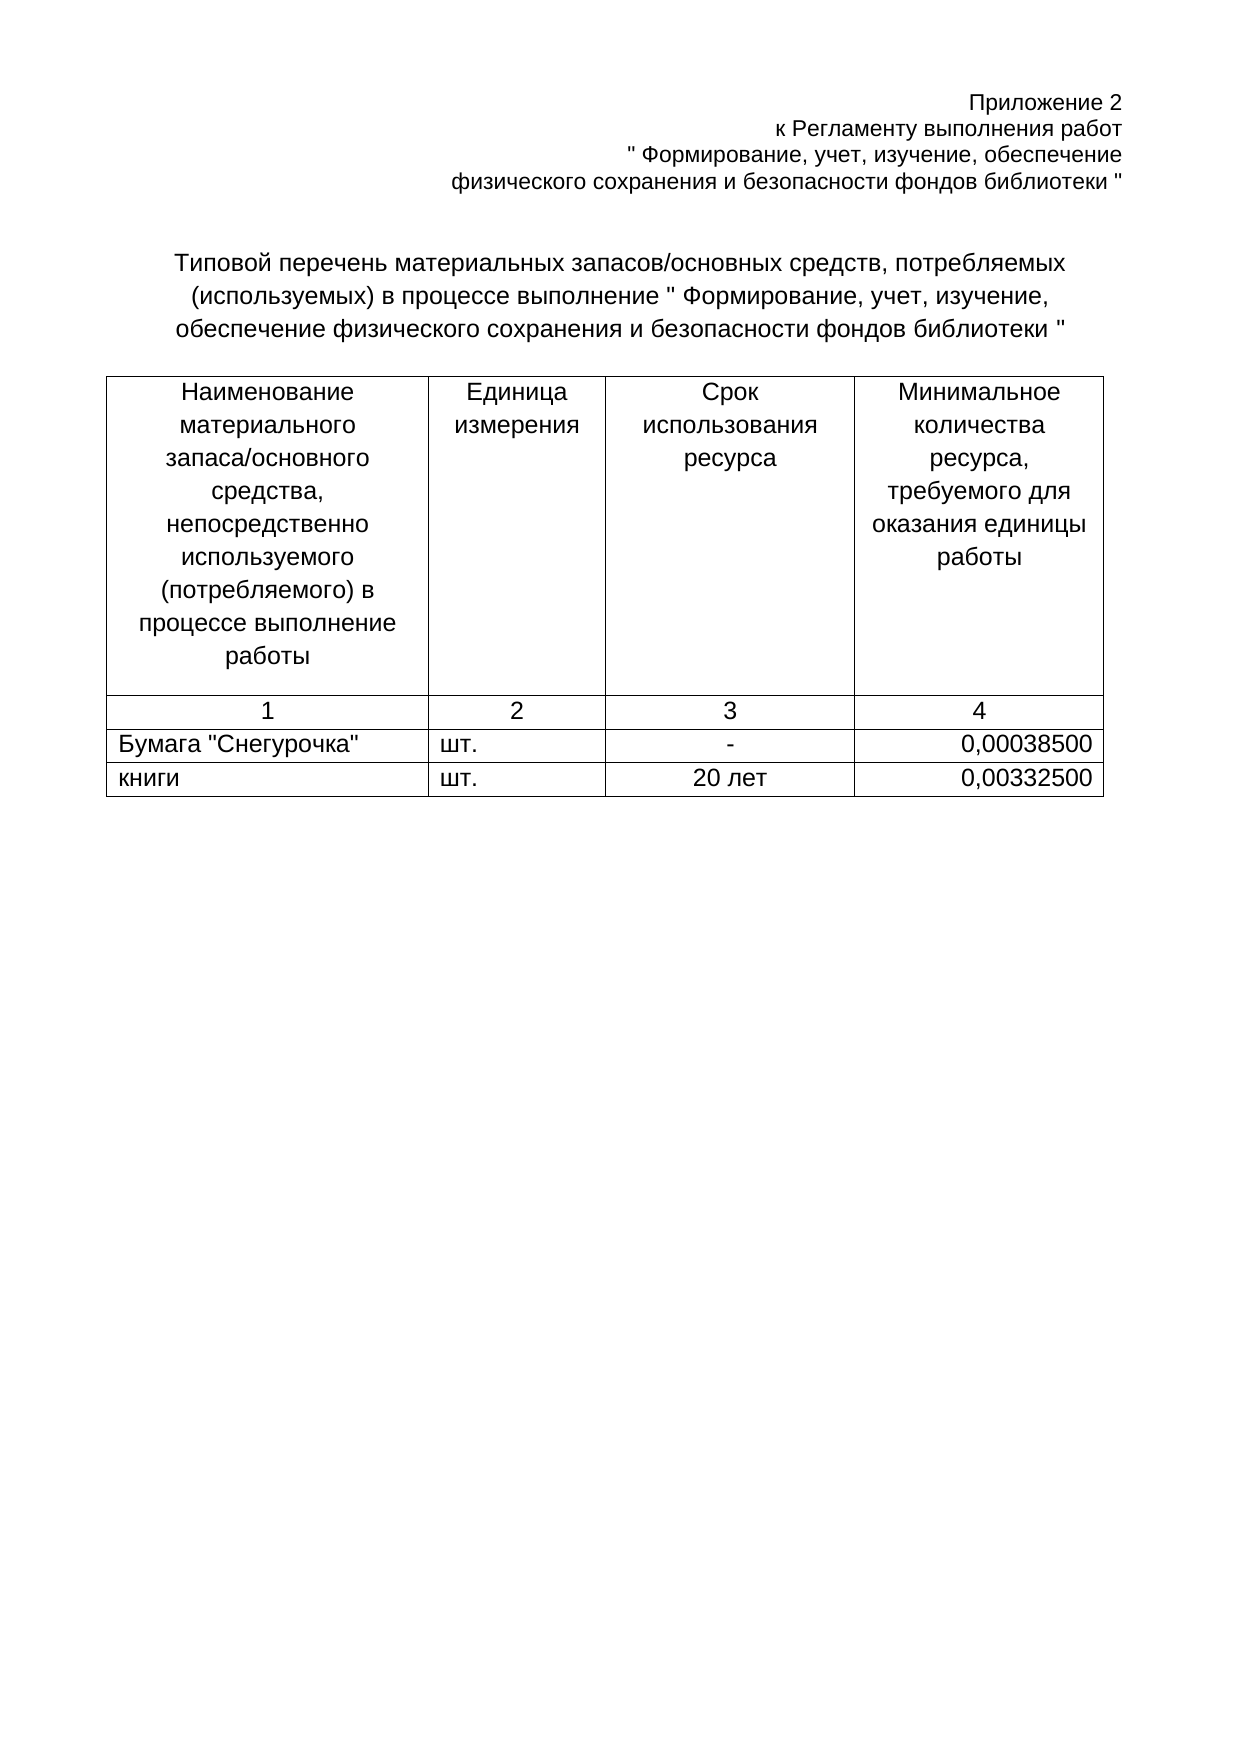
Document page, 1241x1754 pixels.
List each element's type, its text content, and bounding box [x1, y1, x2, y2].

text Приложение 2 [118, 89, 1122, 115]
table_cell 3 [606, 696, 854, 728]
table_cell - [606, 730, 854, 762]
table_cell шт. [429, 763, 605, 796]
table_header Единица измерения [429, 377, 605, 695]
table_cell 0,00332500 [855, 763, 1103, 796]
table_cell 2 [429, 696, 605, 728]
text " Формирование, учет, изучение, обеспечение [118, 141, 1122, 168]
table_cell книги [107, 763, 428, 796]
table_cell 1 [107, 696, 428, 728]
table_header Минимальное количества ресурса, требуемого для оказания единицы работы [855, 377, 1103, 695]
table_cell 4 [855, 696, 1103, 728]
table_cell Бумага "Снегурочка" [107, 730, 428, 762]
text физического сохранения и безопасности фондов библиотеки " [118, 168, 1122, 194]
table_header Срок использования ресурса [606, 377, 854, 695]
table_cell 0,00038500 [855, 730, 1103, 762]
table_cell 20 лет [606, 763, 854, 796]
table_header Наименование материального запаса/основного средства, непосредственно используемого (потребляемого) в процессе выполнение работы [107, 377, 428, 695]
text Типовой перечень материальных запасов/основных средств, потребляемых (используемых) в процессе выполнение " Формирование, учет, изучение, обеспечение физического сохранения и безопасности фондов библиотеки " [118, 248, 1122, 343]
text к Регламенту выполнения работ [118, 115, 1122, 141]
table_cell шт. [429, 730, 605, 762]
